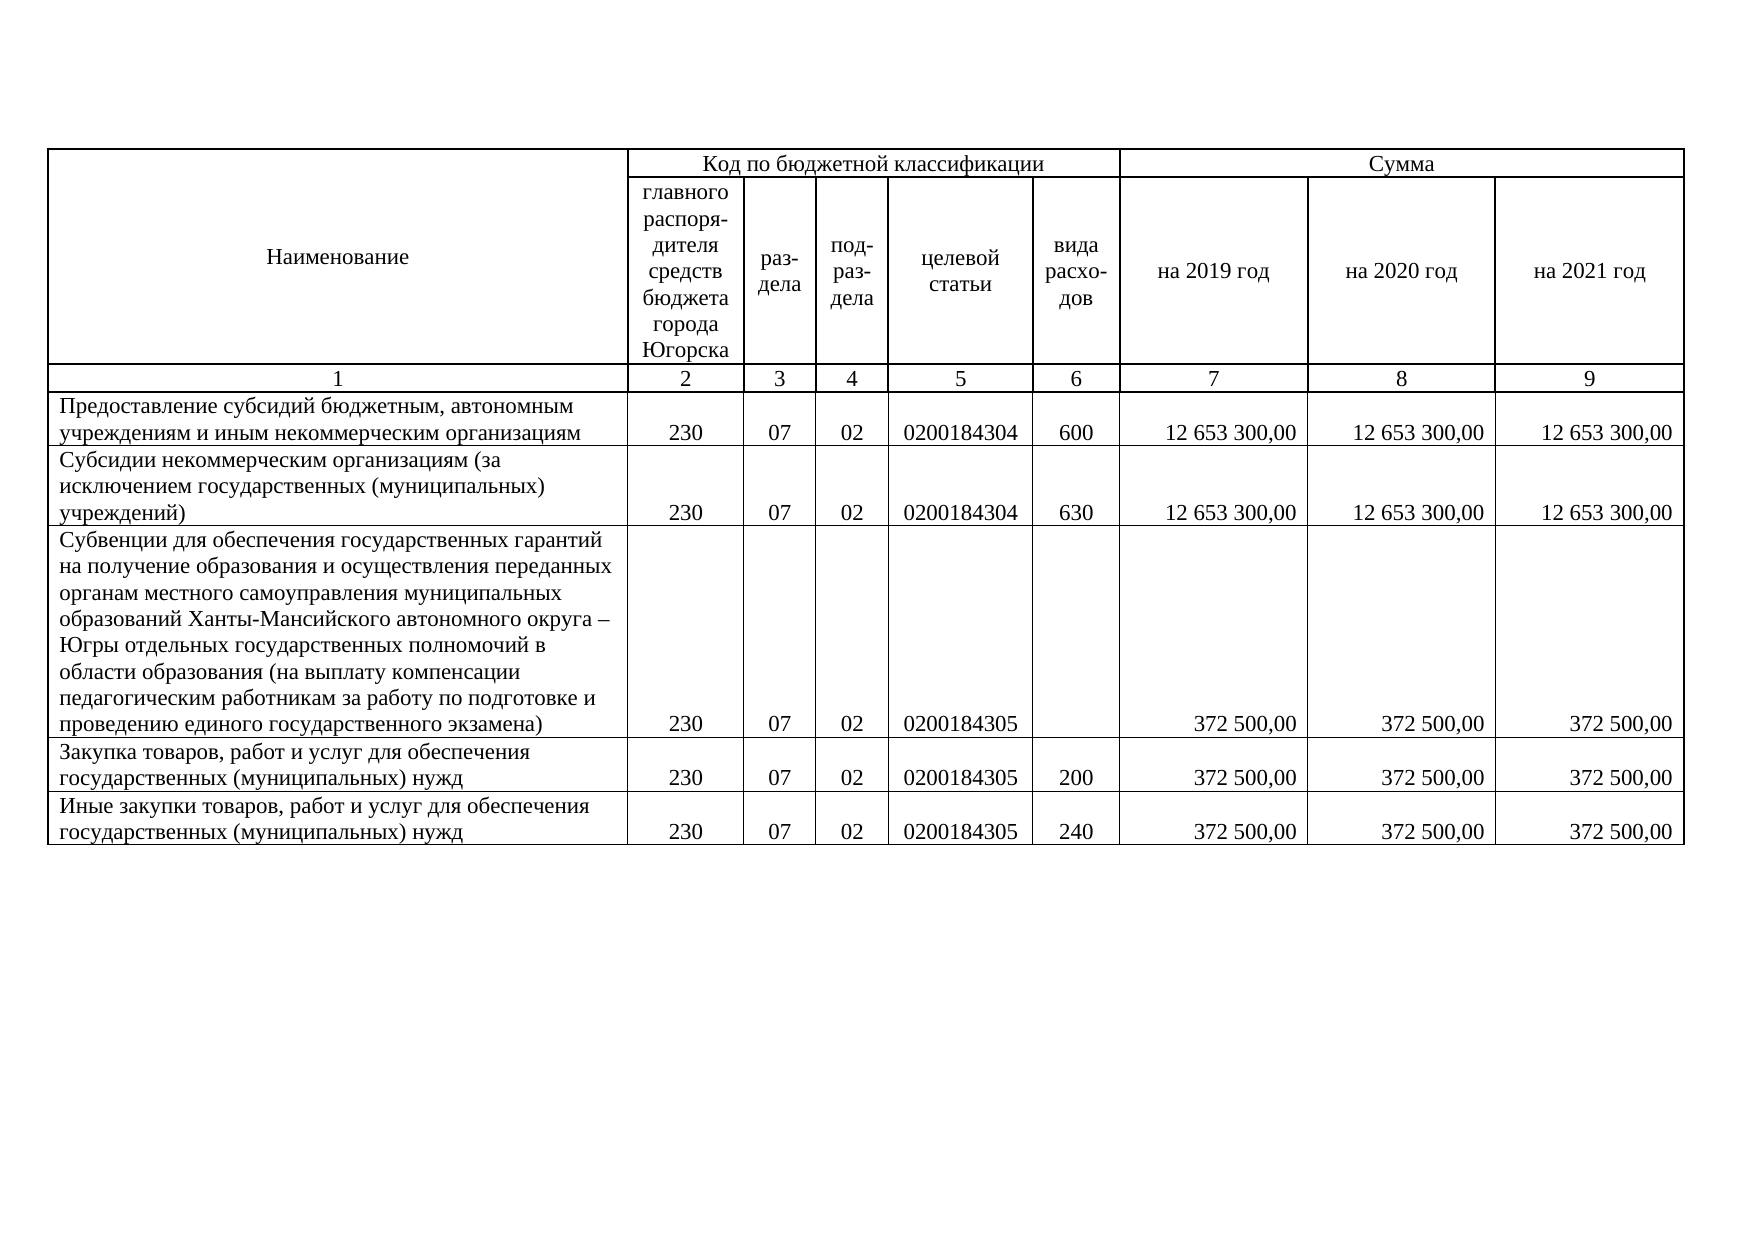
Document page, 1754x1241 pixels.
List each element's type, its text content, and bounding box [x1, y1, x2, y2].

table_cell 6 [1034, 365, 1119, 391]
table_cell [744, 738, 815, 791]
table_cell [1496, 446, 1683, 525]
table_cell под-раз-дела [817, 178, 887, 363]
table_cell 9 [1496, 365, 1683, 391]
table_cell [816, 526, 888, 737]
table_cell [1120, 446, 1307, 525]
table_header Код по бюджетной классификации [629, 150, 1119, 176]
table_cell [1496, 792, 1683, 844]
table_cell 4 [817, 365, 887, 391]
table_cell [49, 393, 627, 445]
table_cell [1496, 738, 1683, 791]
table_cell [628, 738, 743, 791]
table_header Сумма [1121, 150, 1683, 176]
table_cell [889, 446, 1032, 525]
table_cell 7 [1121, 365, 1307, 391]
table_cell 2 [629, 365, 743, 391]
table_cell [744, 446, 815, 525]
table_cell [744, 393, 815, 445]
table_cell раз-дела [745, 178, 815, 363]
table_cell на 2019 год [1121, 178, 1307, 363]
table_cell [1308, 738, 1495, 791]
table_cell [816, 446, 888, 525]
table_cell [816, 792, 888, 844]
table_cell 5 [889, 365, 1032, 391]
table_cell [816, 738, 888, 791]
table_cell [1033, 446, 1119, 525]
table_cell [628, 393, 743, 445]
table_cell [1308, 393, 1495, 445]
table_cell вида расхо-дов [1034, 178, 1119, 363]
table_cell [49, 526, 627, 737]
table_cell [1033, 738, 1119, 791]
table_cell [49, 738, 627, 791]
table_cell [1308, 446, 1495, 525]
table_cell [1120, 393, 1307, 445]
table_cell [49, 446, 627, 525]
table_cell на 2021 год [1496, 178, 1683, 363]
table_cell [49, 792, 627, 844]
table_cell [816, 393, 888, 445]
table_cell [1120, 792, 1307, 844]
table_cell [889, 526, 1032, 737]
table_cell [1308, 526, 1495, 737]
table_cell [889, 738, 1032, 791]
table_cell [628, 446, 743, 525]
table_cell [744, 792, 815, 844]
table_cell главного распоря-дителя средств бюджета города Югорска [629, 178, 743, 363]
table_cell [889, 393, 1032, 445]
table_cell 3 [745, 365, 815, 391]
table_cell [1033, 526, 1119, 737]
table_header Наименование [49, 150, 627, 363]
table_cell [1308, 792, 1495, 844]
table_cell 8 [1309, 365, 1494, 391]
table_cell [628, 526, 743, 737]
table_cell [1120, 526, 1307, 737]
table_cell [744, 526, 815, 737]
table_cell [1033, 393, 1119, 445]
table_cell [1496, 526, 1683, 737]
table_cell на 2020 год [1309, 178, 1494, 363]
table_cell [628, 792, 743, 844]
table_cell целевой статьи [889, 178, 1032, 363]
table_cell 1 [49, 365, 627, 391]
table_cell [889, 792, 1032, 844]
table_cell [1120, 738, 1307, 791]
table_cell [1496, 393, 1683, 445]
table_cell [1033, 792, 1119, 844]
